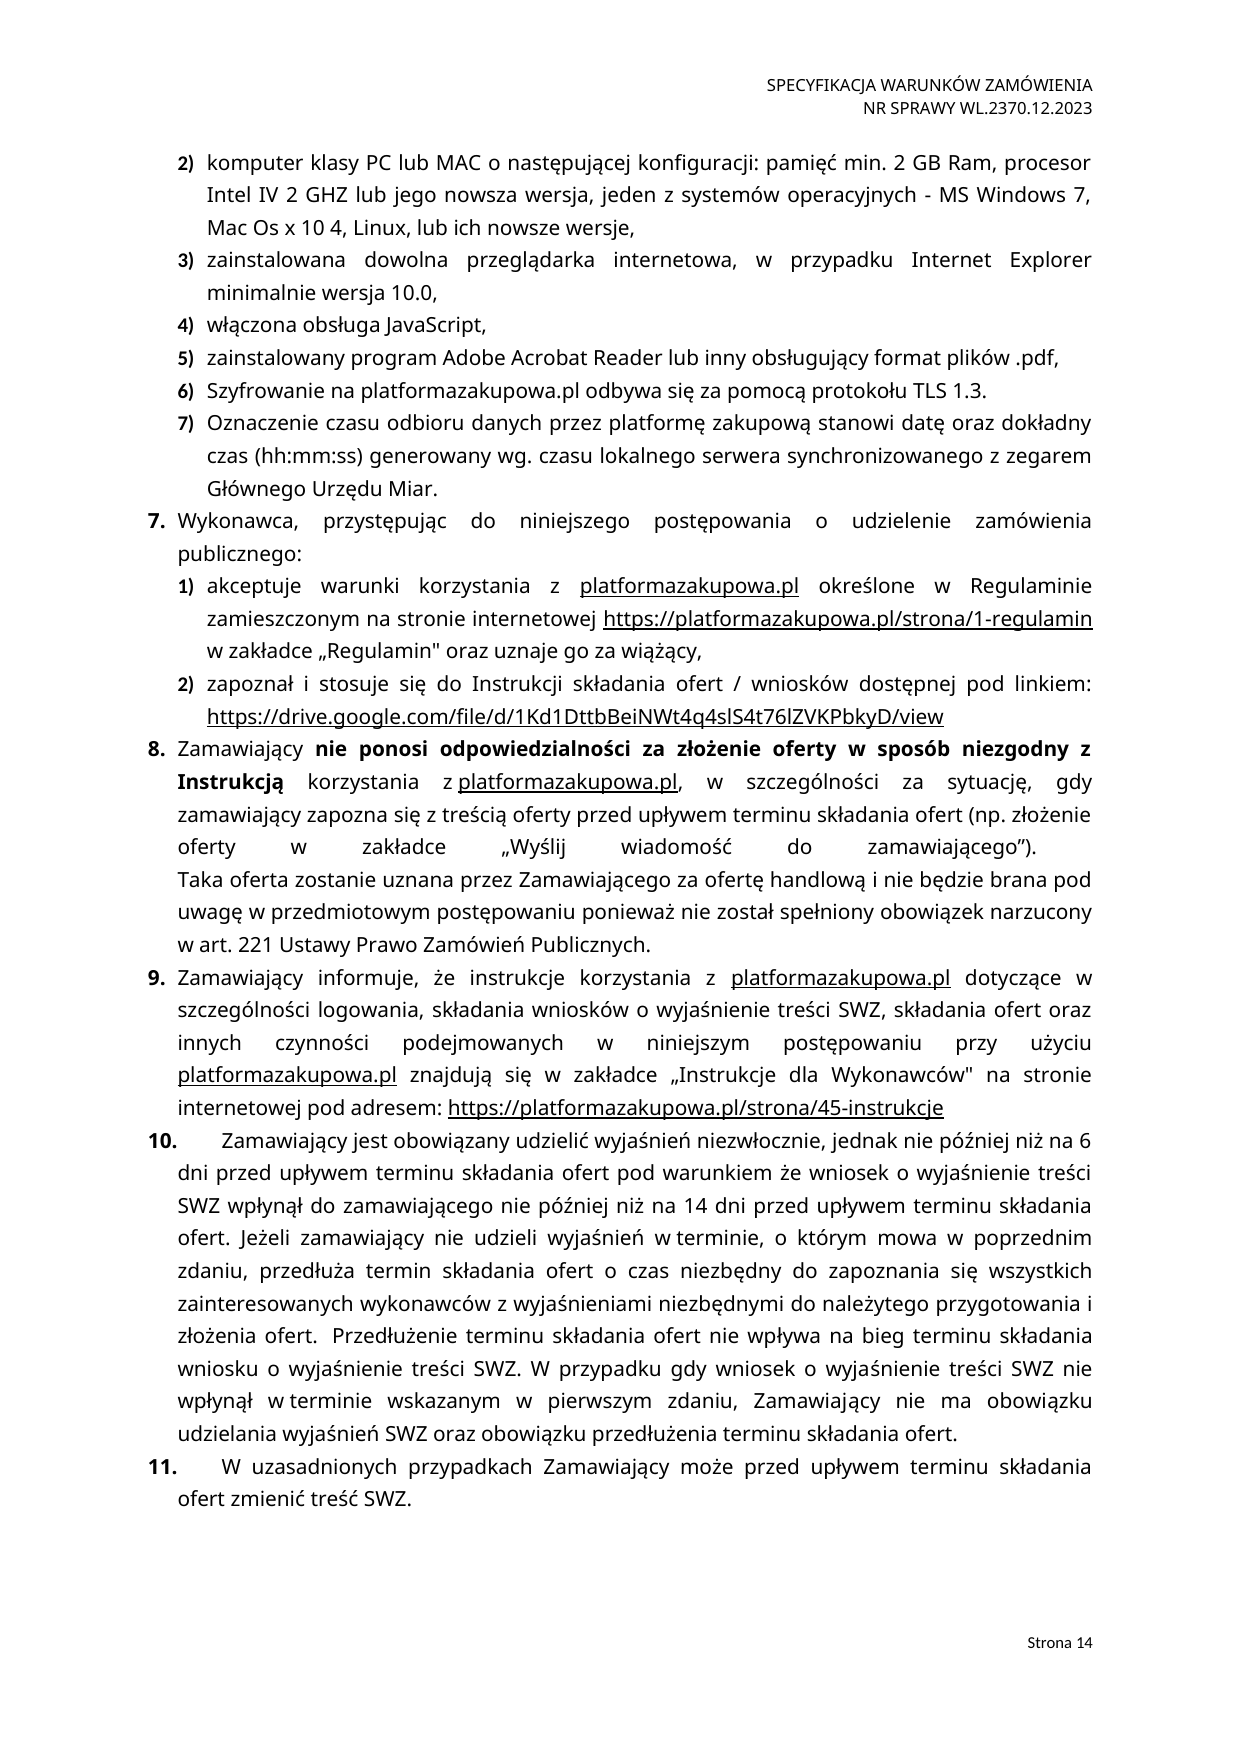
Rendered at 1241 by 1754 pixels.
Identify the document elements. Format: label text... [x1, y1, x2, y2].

list W uzasadnionych przypadkach Zamawiający może przed upływem terminu składania ofert zmienić treść SWZ. [148, 1452, 1093, 1513]
list zainstalowana dowolna przeglądarka internetowa, w przypadku Internet Explorer minimalnie wersja 10.0, [177, 245, 1093, 306]
list Zamawiający nie ponosi odpowiedzialności za złożenie oferty w sposób niezgodny z Instrukcją korzystania z platformazakupowa.pl, w szczególności za sytuację, gdy zamawiający zapozna się z treścią oferty przed upływem terminu składania ofert (np. złożenie oferty w zakładce „Wyślij wiadomość do zamawiającego”). Taka oferta zostanie uznana przez Zamawiającego za ofertę handlową i nie będzie brana pod uwagę w przedmiotowym postępowaniu ponieważ nie został spełniony obowiązek narzucony w art. 221 Ustawy Prawo Zamówień Publicznych. [148, 734, 1093, 958]
list Wykonawca, przystępując do niniejszego postępowania o udzielenie zamówienia publicznego: [148, 506, 1093, 567]
list Oznaczenie czasu odbioru danych przez platformę zakupową stanowi datę oraz dokładny czas (hh:mm:ss) generowany wg. czasu lokalnego serwera synchronizowanego z zegarem Głównego Urzędu Miar. [177, 408, 1093, 502]
list włączona obsługa JavaScript, [177, 311, 1093, 339]
list Szyfrowanie na platformazakupowa.pl odbywa się za pomocą protokołu TLS 1.3. [177, 376, 1093, 404]
list komputer klasy PC lub MAC o następującej konfiguracji: pamięć min. 2 GB Ram, procesor Intel IV 2 GHZ lub jego nowsza wersja, jeden z systemów operacyjnych - MS Windows 7, Mac Os x 10 4, Linux, lub ich nowsze wersje, [177, 148, 1093, 241]
list Zamawiający informuje, że instrukcje korzystania z platformazakupowa.pl dotyczące w szczególności logowania, składania wniosków o wyjaśnienie treści SWZ, składania ofert oraz innych czynności podejmowanych w niniejszym postępowaniu przy użyciu platformazakupowa.pl znajdują się w zakładce „Instrukcje dla Wykonawców" na stronie internetowej pod adresem: https://platformazakupowa.pl/strona/45-instrukcje [148, 963, 1093, 1122]
list zapoznał i stosuje się do Instrukcji składania ofert / wniosków dostępnej pod linkiem: https://drive.google.com/file/d/1Kd1DttbBeiNWt4q4slS4t76lZVKPbkyD/view [177, 669, 1093, 730]
list Zamawiający jest obowiązany udzielić wyjaśnień niezwłocznie, jednak nie później niż na 6 dni przed upływem terminu składania ofert pod warunkiem że wniosek o wyjaśnienie treści SWZ wpłynął do zamawiającego nie później niż na 14 dni przed upływem terminu składania ofert. Jeżeli zamawiający nie udzieli wyjaśnień w terminie, o którym mowa w poprzednim zdaniu, przedłuża termin składania ofert o czas niezbędny do zapoznania się wszystkich zainteresowanych wykonawców z wyjaśnieniami niezbędnymi do należytego przygotowania i złożenia ofert. Przedłużenie terminu składania ofert nie wpływa na bieg terminu składania wniosku o wyjaśnienie treści SWZ. W przypadku gdy wniosek o wyjaśnienie treści SWZ nie wpłynął w terminie wskazanym w pierwszym zdaniu, Zamawiający nie ma obowiązku udzielania wyjaśnień SWZ oraz obowiązku przedłużenia terminu składania ofert. [148, 1126, 1093, 1448]
list akceptuje warunki korzystania z platformazakupowa.pl określone w Regulaminie zamieszczonym na stronie internetowej https://platformazakupowa.pl/strona/1-regulamin w zakładce „Regulamin" oraz uznaje go za wiążący, [177, 571, 1093, 665]
list zainstalowany program Adobe Acrobat Reader lub inny obsługujący format plików .pdf, [177, 343, 1093, 372]
